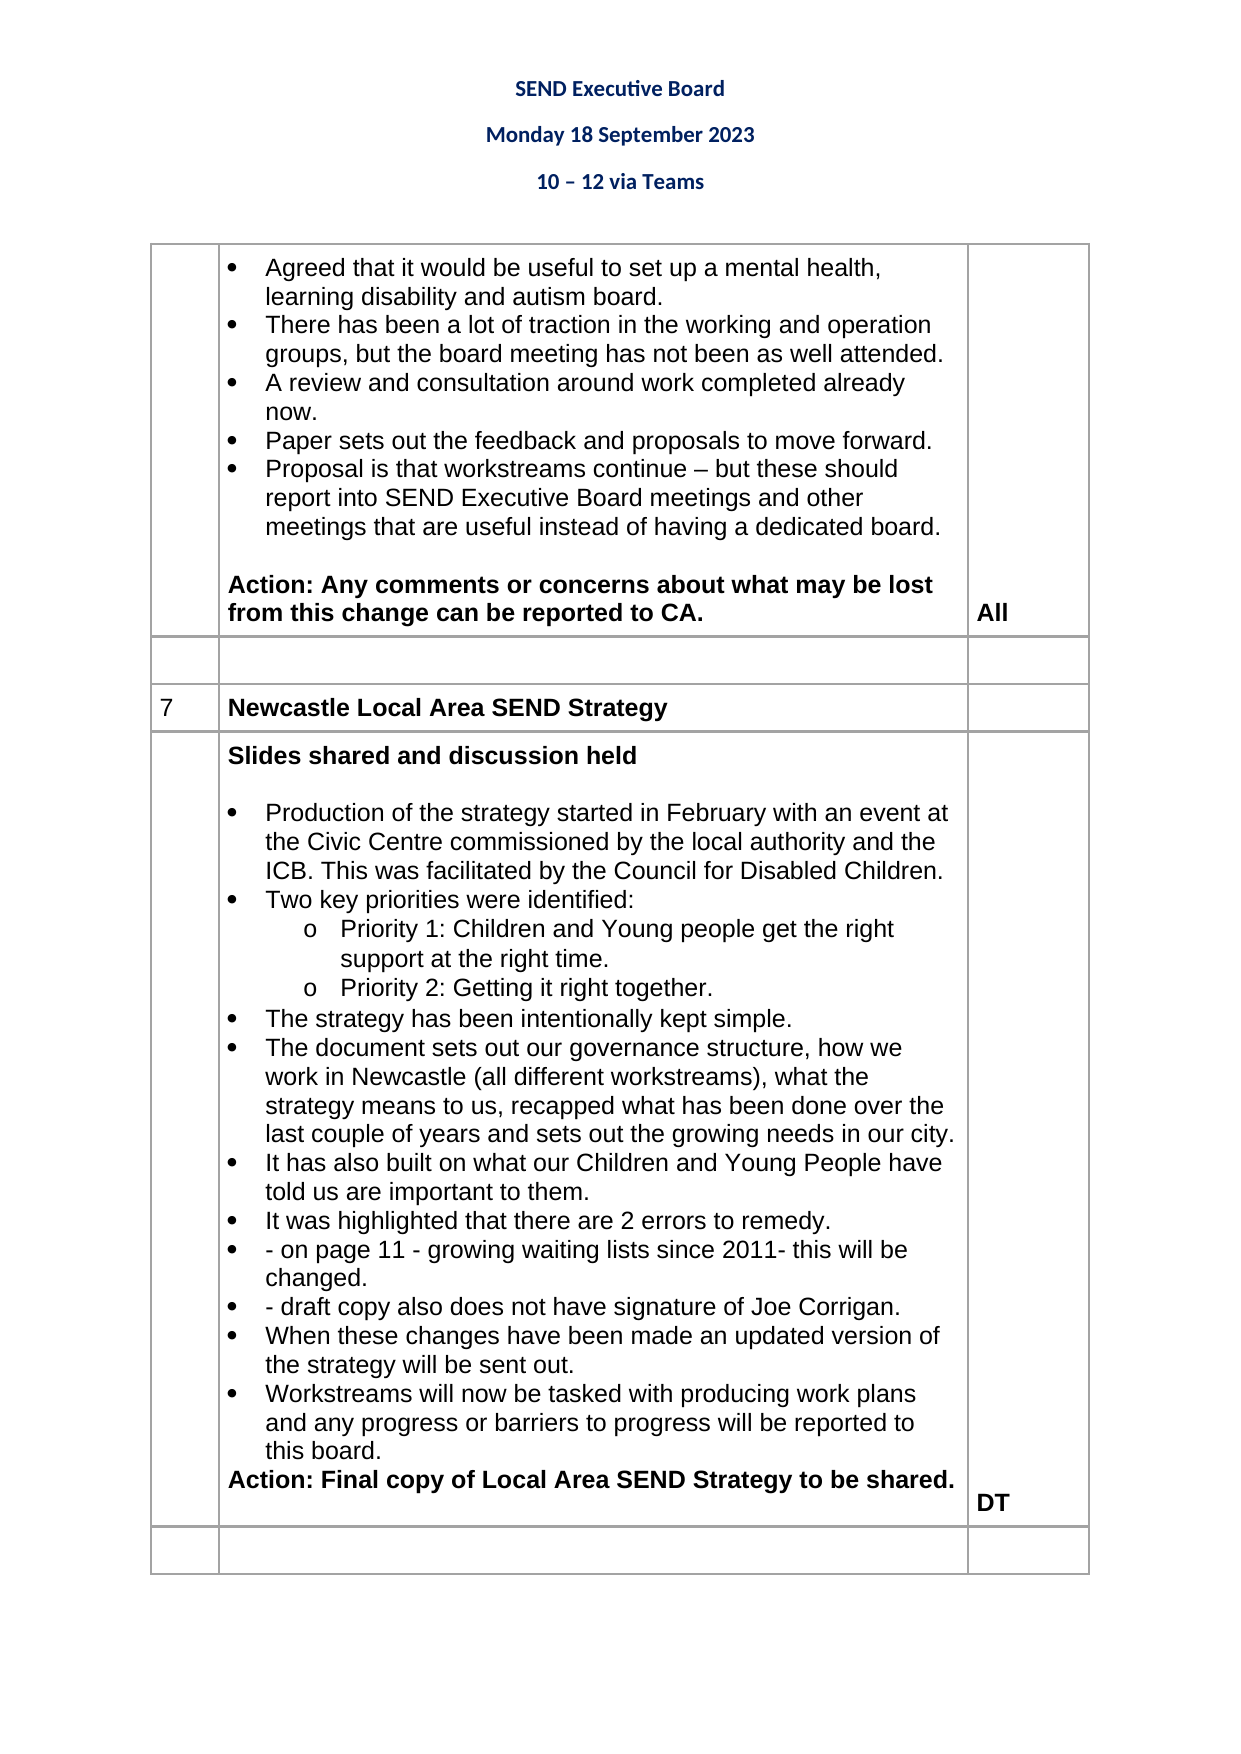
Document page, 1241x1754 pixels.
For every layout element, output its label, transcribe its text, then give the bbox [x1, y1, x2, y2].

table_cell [220, 245, 967, 635]
table_cell DT [969, 733, 1088, 1525]
table_cell [152, 733, 218, 1525]
table_cell [152, 1528, 218, 1573]
table_cell [152, 245, 218, 635]
table_cell All [969, 245, 1088, 635]
table_cell 7 [152, 685, 218, 730]
table_cell Slides shared and discussion held Production of the strategy started in February with an event at the Civic Centre commissioned by the local authority and the ICB. This was facilitated by the Council for Disabled Children. Two key priorities were identified: Priority 1: Children and Young people get the right support at the right time. Priority 2: Getting it right together. The strategy has been intentionally kept simple. The document sets out our governance structure, how we work in Newcastle (all different workstreams), what the strategy means to us, recapped what has been done over the last couple of years and sets out the growing needs in our city. It has also built on what our Children and Young People have told us are important to them. It was highlighted that there are 2 errors to remedy. - on page 11 - growing waiting lists since 2011- this will be changed. - draft copy also does not have signature of Joe Corrigan. When these changes have been made an updated version of the strategy will be sent out. Workstreams will now be tasked with producing work plans and any progress or barriers to progress will be reported to this board. Action: Final copy of Local Area SEND Strategy to be shared. [220, 733, 967, 1525]
table_cell [220, 1528, 967, 1573]
table_cell [969, 1528, 1088, 1573]
table_cell [969, 638, 1088, 683]
table_cell Newcastle Local Area SEND Strategy [220, 685, 967, 730]
table_cell [220, 638, 967, 683]
table_cell [152, 638, 218, 683]
table_cell [969, 685, 1088, 730]
